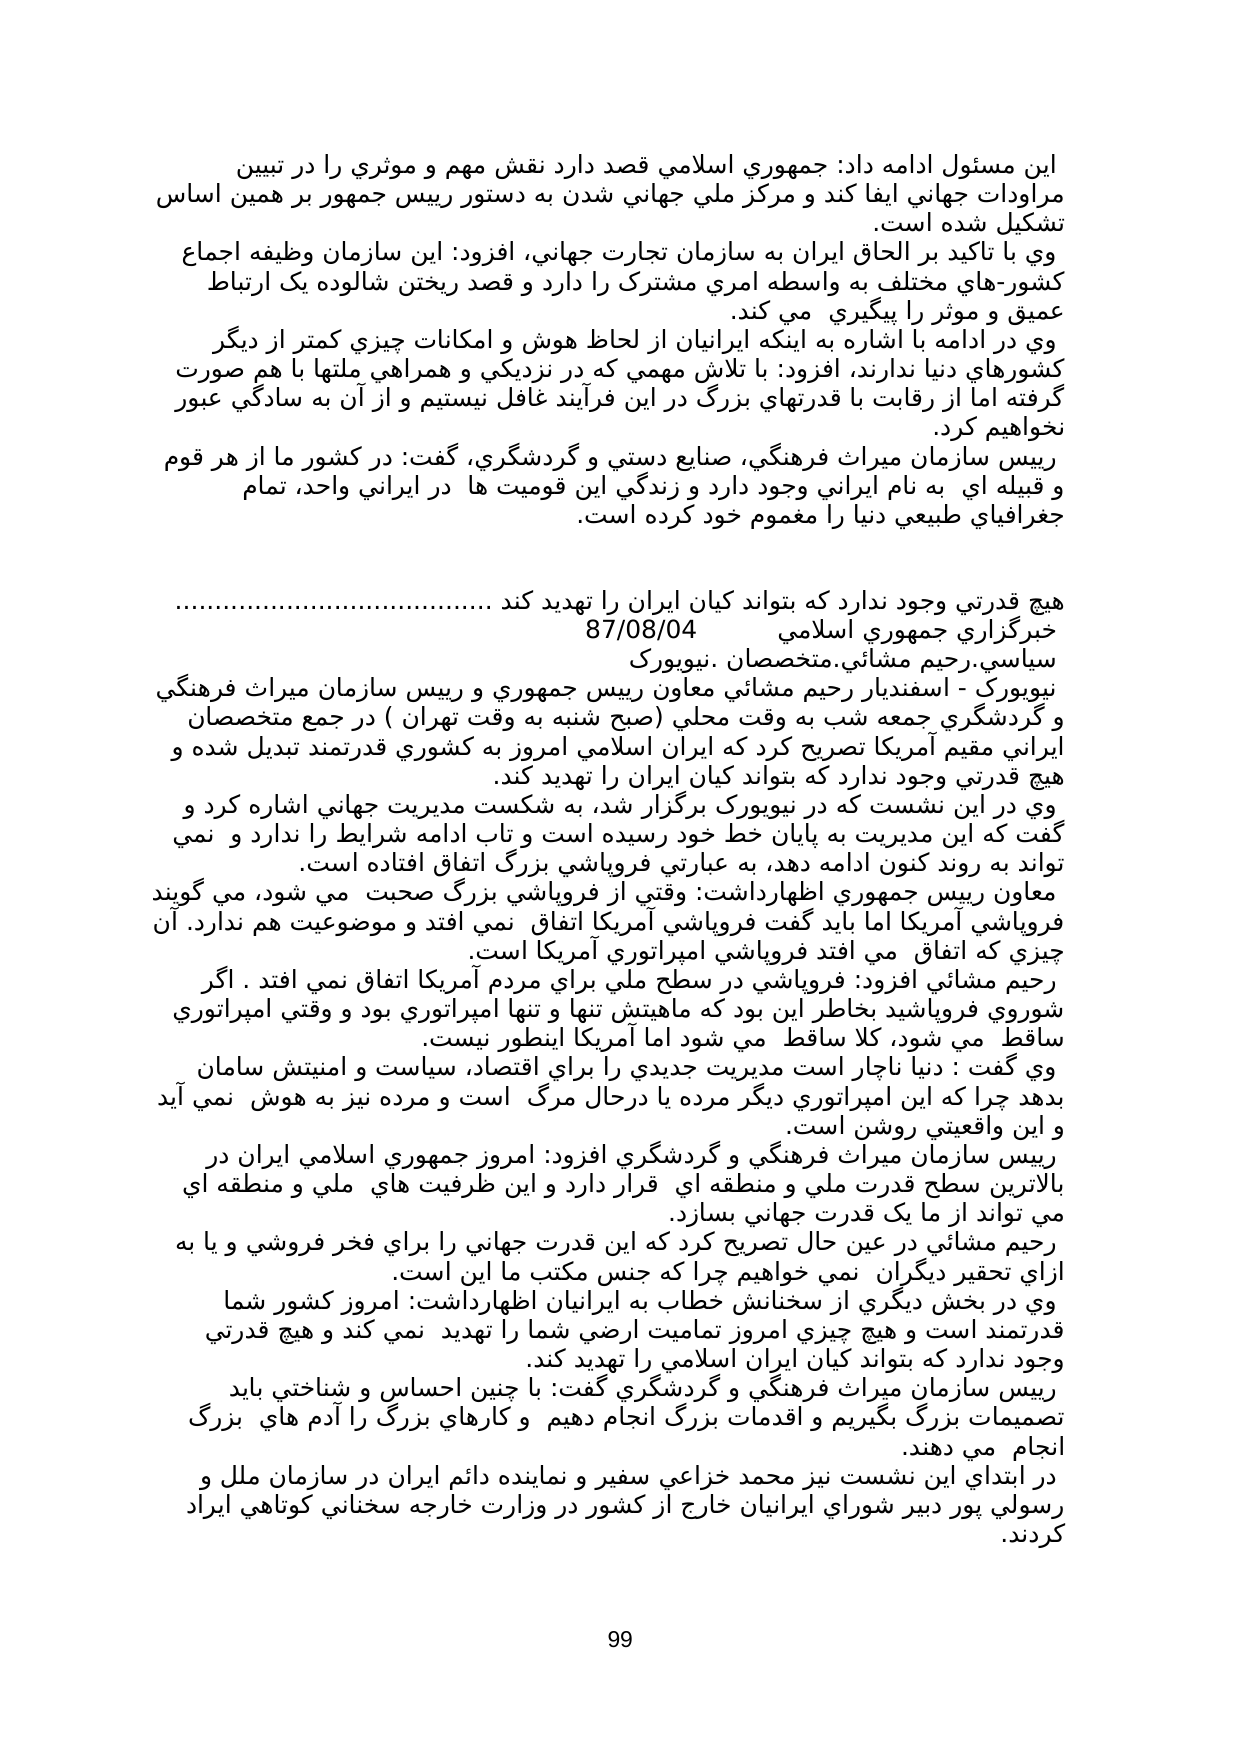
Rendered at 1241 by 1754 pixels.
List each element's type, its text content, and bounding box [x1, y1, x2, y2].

text ‏ وي در اين نشست که در نيويورک برگزار شد، به شکست مديريت جهاني اشاره کرد‏ و گفت که اين مديريت به پايان خط خود رسيده است و تاب ادامه شرايط را‏ ندارد و نمي تواند به روند کنون ادامه دهد، به عبارتي فروپاشي بزرگ اتفاق‏ افتاده است. [150, 790, 1065, 877]
text ‏ رييس سازمان ميراث فرهنگي و گردشگري گفت: با چنين احساس و شناختي‏ بايد تصميمات بزرگ بگيريم و اقدمات بزرگ انجام دهيم و کارهاي بزرگ را‏ آدم هاي بزرگ انجام مي دهند. [150, 1373, 1065, 1461]
text ‏ وي گفت : دنيا ناچار است مديريت جديدي را براي اقتصاد، سياست و‏ امنيتش سامان بدهد چرا که اين امپراتوري ديگر مرده يا درحال مرگ است و‏ مرده نيز به هوش نمي آيد و اين واقعيتي روشن است. [150, 1052, 1065, 1140]
text ‏ نيويورک - اسفنديار رحيم مشائي معاون رييس جمهوري و رييس سازمان ميراث‏ فرهنگي و گردشگري جمعه شب به وقت محلي (صبح شنبه به وقت تهران ) در جمع‏ متخصصان ايراني مقيم آمريکا تصريح کرد که ايران اسلامي امروز به کشوري‏ قدرتمند تبديل شده و هيچ قدرتي وجود ندارد که بتواند کيان ايران را تهديد‏ کند. [150, 673, 1065, 790]
text ‏ رحيم مشائي افزود: فروپاشي در سطح ملي براي مردم آمريکا اتفاق نمي‏ افتد . اگر شوروي فروپاشيد بخاطر اين بود که ماهيتش تنها و تنها‏ امپراتوري بود و وقتي امپراتوري ساقط مي شود، کلا ساقط مي شود اما آمريکا‏ اينطور نيست. [150, 965, 1065, 1052]
text ‏ وي در ادامه با اشاره به اينکه ايرانيان از لحاظ هوش و امکانات چيزي‏ کمتر از ديگر کشورهاي دنيا ندارند، افزود: با تلاش مهمي که در نزديکي و‏ همراهي ملتها با هم صورت گرفته اما از رقابت با قدرتهاي بزرگ در اين‏ فرآيند غافل نيستيم و از آن به سادگي عبور نخواهيم کرد. [150, 325, 1065, 442]
text ‏ وي با تاکيد بر الحاق ايران به سازمان تجارت جهاني، افزود: اين سازمان‏ وظيفه اجماع کشور-هاي مختلف به واسطه امري مشترک را دارد و قصد ريختن‏ شالوده يک ارتباط عميق و موثر را پيگيري مي کند. [150, 237, 1065, 325]
text ‏ رحيم مشائي در عين حال تصريح کرد که اين قدرت جهاني را براي فخر‏ فروشي و يا به ازاي تحقير ديگران نمي خواهيم چرا که جنس مکتب ما اين است. [150, 1227, 1065, 1286]
text ‏ سياسي.رحيم مشائي.متخصصان .نيويورک [150, 644, 1065, 673]
text ‏ معاون رييس جمهوري اظهارداشت: وقتي از فروپاشي بزرگ صحبت مي شود، مي‏ گويند فروپاشي آمريکا اما بايد گفت فروپاشي آمريکا اتفاق نمي افتد و‏ موضوعيت هم ندارد. آن چيزي که اتفاق مي افتد فروپاشي امپراتوري آمريکا‏ است. [150, 877, 1065, 965]
text ‏ وي در بخش ديگري از سخنانش خطاب به ايرانيان اظهارداشت: امروز کشور‏ شما قدرتمند است و هيچ چيزي امروز تماميت ارضي شما را تهديد نمي کند و‏ هيچ قدرتي وجود ندارد که بتواند کيان ايران اسلامي را تهديد کند. [150, 1286, 1065, 1373]
text ‏ رييس سازمان ميراث فرهنگي و گردشگري افزود: امروز جمهوري اسلامي ايران‏ در بالاترين سطح قدرت ملي و منطقه اي قرار دارد و اين ظرفيت هاي ملي و‏ منطقه اي مي تواند از ما يک قدرت جهاني بسازد. [150, 1140, 1065, 1227]
text ‏ خبرگزاري جمهوري اسلامي 87/08/04 [150, 615, 1065, 644]
text ‏ اين مسئول ادامه داد: جمهوري اسلامي قصد دارد نقش مهم و موثري را در‏ تبيين مراودات جهاني ايفا کند و مرکز ملي جهاني شدن به دستور رييس جمهور‏ بر همين اساس تشکيل شده است. [150, 150, 1065, 237]
text هيچ قدرتي وجود ندارد که بتواند کيان ايران را تهديد کند‏ ........................................ [150, 586, 1065, 615]
text ‏ در ابتداي اين نشست نيز محمد خزاعي سفير و نماينده دائم ايران در‏ سازمان ملل و رسولي پور دبير شوراي ايرانيان خارج از کشور در وزارت خارجه‏ سخناني کوتاهي ايراد کردند. [150, 1461, 1065, 1548]
text ‏ رييس سازمان ميراث فرهنگي، صنايع دستي و گردشگري، گفت: در کشور ما از‏ هر قوم و قبيله اي به نام ايراني وجود دارد و زندگي اين قوميت ها در‏ ايراني واحد، تمام جغرافياي طبيعي دنيا را مغموم خود کرده است. [150, 442, 1065, 529]
